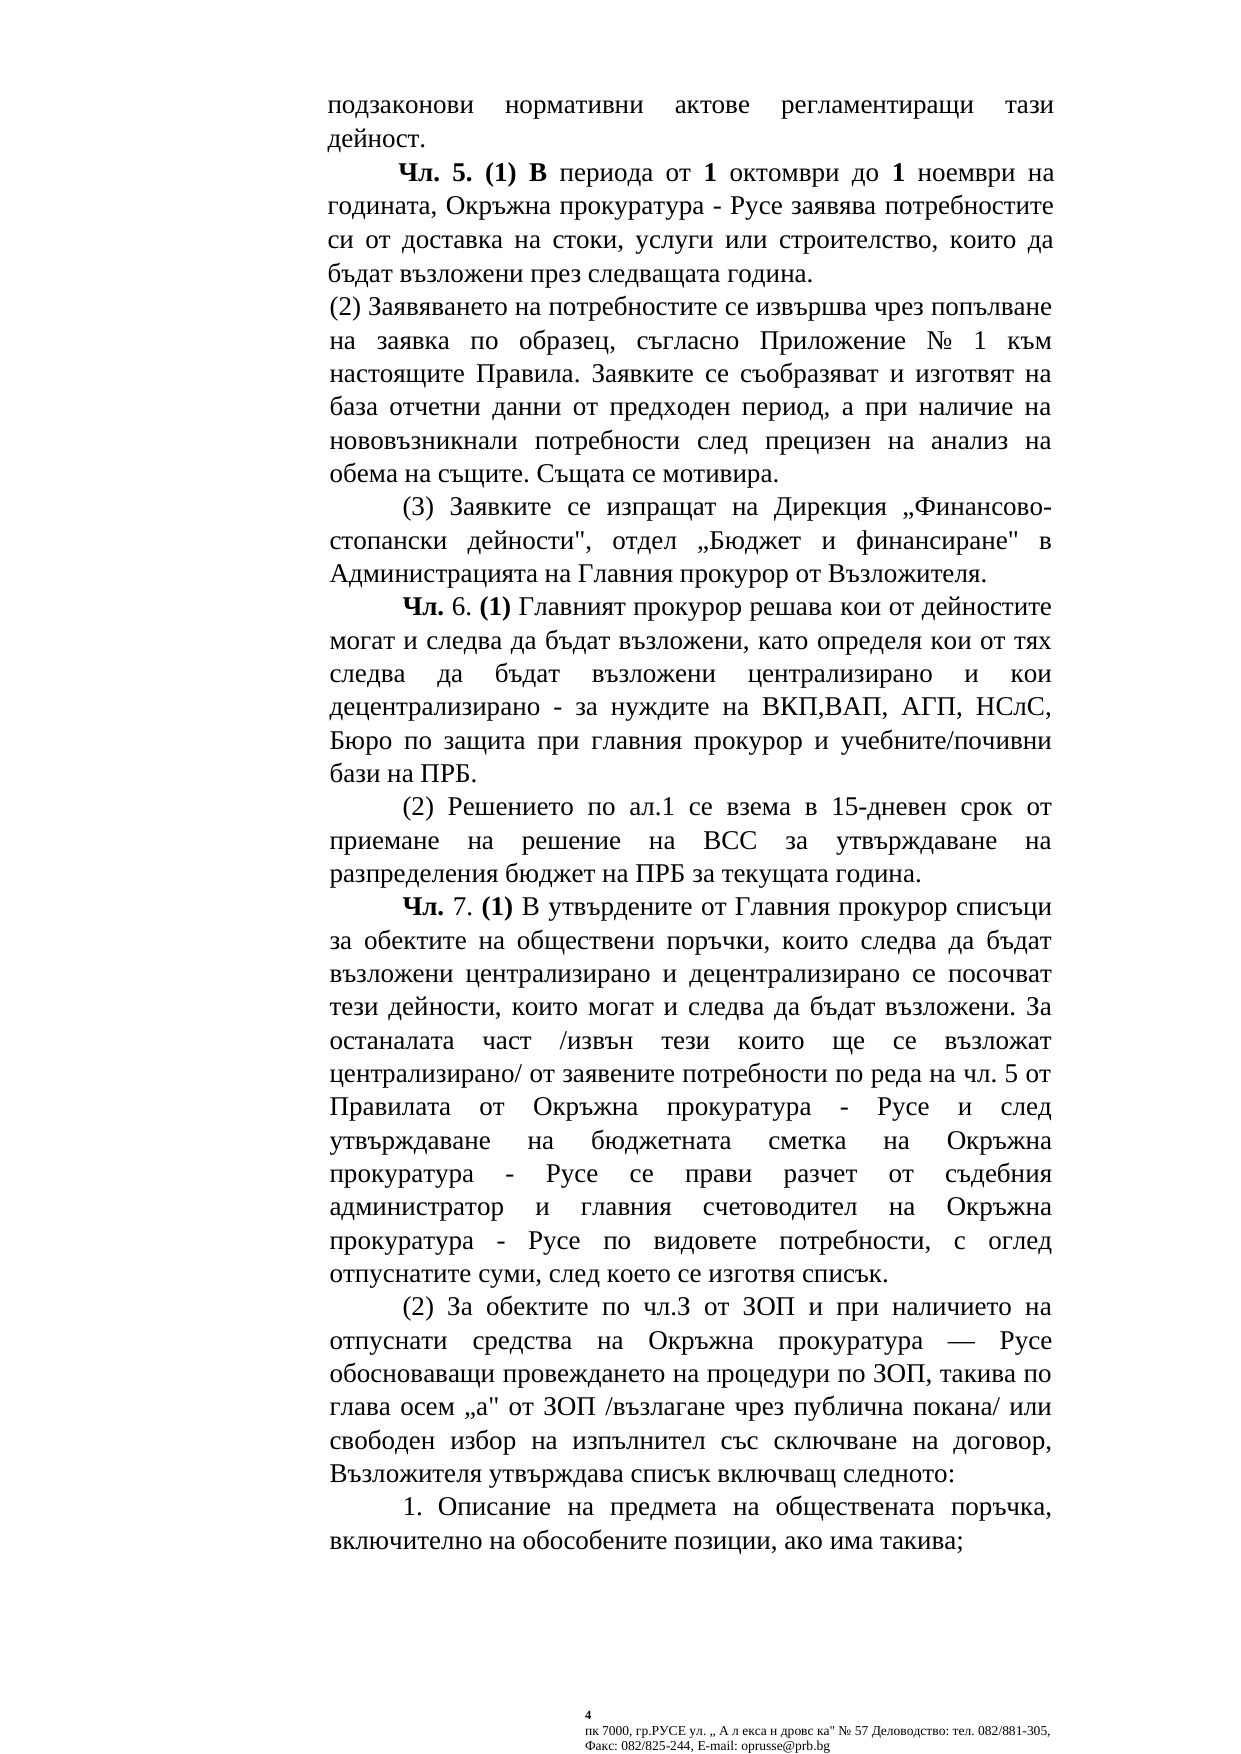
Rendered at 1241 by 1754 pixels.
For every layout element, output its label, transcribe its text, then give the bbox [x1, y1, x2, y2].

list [327, 87, 1055, 154]
text (2) Решението по ал.1 се взема в 15-дневен срок от приемане на решение на ВСС за утвърждаване на разпределения бюджет на ПРБ за текущата година. [329, 789, 1053, 889]
text Чл. 6. (1) Главният прокурор решава кои от дейностите могат и следва да бъдат възложени, като определя кои от тях следва да бъдат възложени централизирано и кои децентрализирано - за нуждите на ВКП,ВАП, АГП, НСлС, Бюро по защита при главния прокурор и учебните/почивни бази на ПРБ. [329, 589, 1053, 789]
text (3) Заявките се изпращат на Дирекция „Финансово-стопански дейности", отдел „Бюджет и финансиране" в Администрацията на Главния прокурор от Възложителя. [329, 489, 1053, 589]
list Описание на предмета на обществената поръчка, включително на обособените позиции, ако има такива; [329, 1489, 1053, 1556]
text (2) Заявяването на потребностите се извършва чрез попълване на заявка по образец, съгласно Приложение № 1 към настоящите Правила. Заявките се съобразяват и изготвят на база отчетни данни от предходен период, а при наличие на нововъзникнали потребности след прецизен на анализ на обема на същите. Същата се мотивира. [329, 289, 1053, 489]
text (2) За обектите по чл.З от ЗОП и при наличието на отпуснати средства на Окръжна прокуратура — Русе обосноваващи провеждането на процедури по ЗОП, такива по глава осем „а" от ЗОП /възлагане чрез публична покана/ или свободен избор на изпълнител със сключване на договор, Възложителя утвърждава списък включващ следното: [329, 1289, 1053, 1489]
text Чл. 7. (1) В утвърдените от Главния прокурор списъци за обектите на обществени поръчки, които следва да бъдат възложени централизирано и децентрализирано се посочват тези дейности, които могат и следва да бъдат възложени. За останалата част /извън тези които ще се възложат централизирано/ от заявените потребности по реда на чл. 5 от Правилата от Окръжна прокуратура - Русе и след утвърждаване на бюджетната сметка на Окръжна прокуратура - Русе се прави разчет от съдебния администратор и главния счетоводител на Окръжна прокуратура - Русе по видовете потребности, с оглед отпуснатите суми, след което се изготвя списък. [329, 889, 1053, 1289]
text Чл. 5. (1) В периода от 1 октомври до 1 ноември на годината, Окръжна прокуратура - Русе заявява потребностите си от доставка на стоки, услуги или строителство, които да бъдат възложени през следващата година. [327, 154, 1055, 289]
